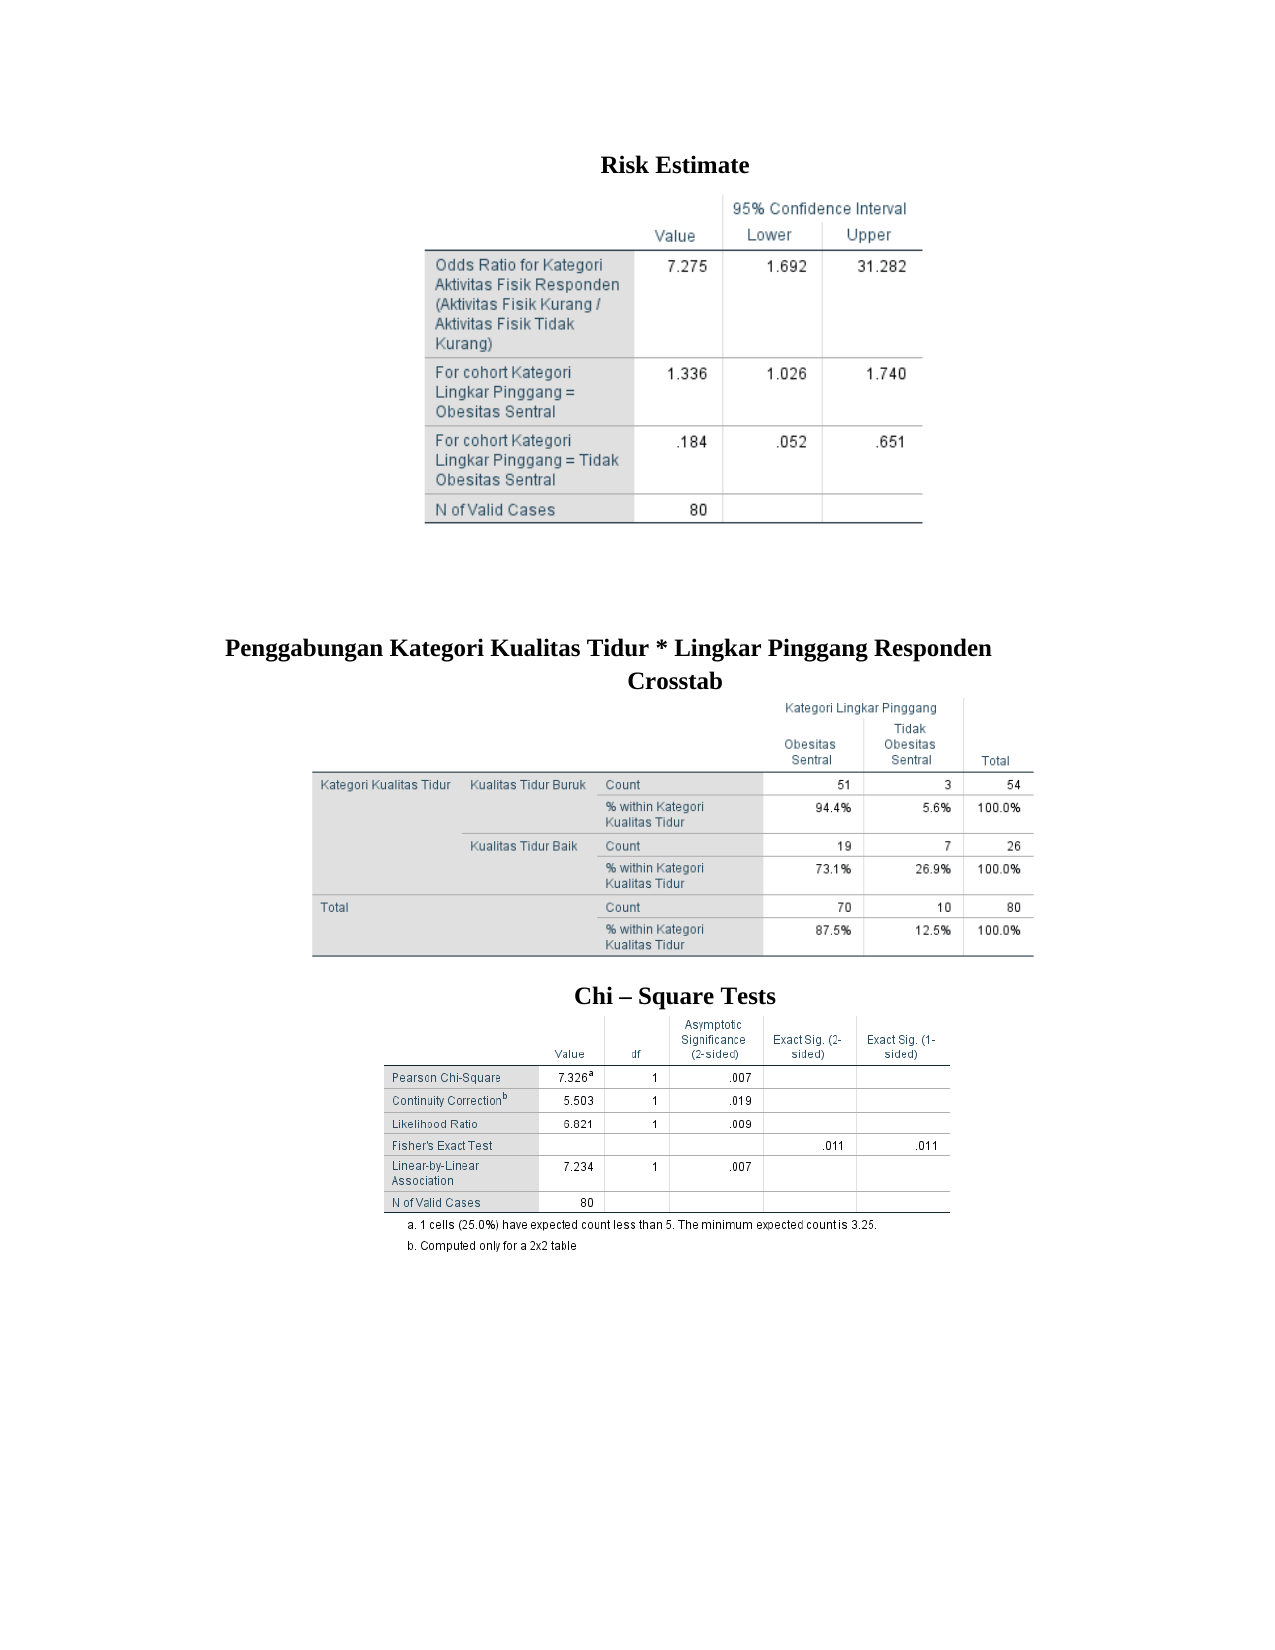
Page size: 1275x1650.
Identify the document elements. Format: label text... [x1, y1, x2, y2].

picture [370, 1014, 980, 1255]
list Risk Estimate [225, 150, 1125, 179]
list Crosstab [225, 666, 1125, 695]
list Chi – Square Tests [225, 981, 1125, 1010]
list Penggabungan Kategori Kualitas Tidur * Lingkar Pinggang Responden [225, 633, 1125, 662]
picture [407, 183, 943, 563]
picture [304, 698, 1046, 978]
